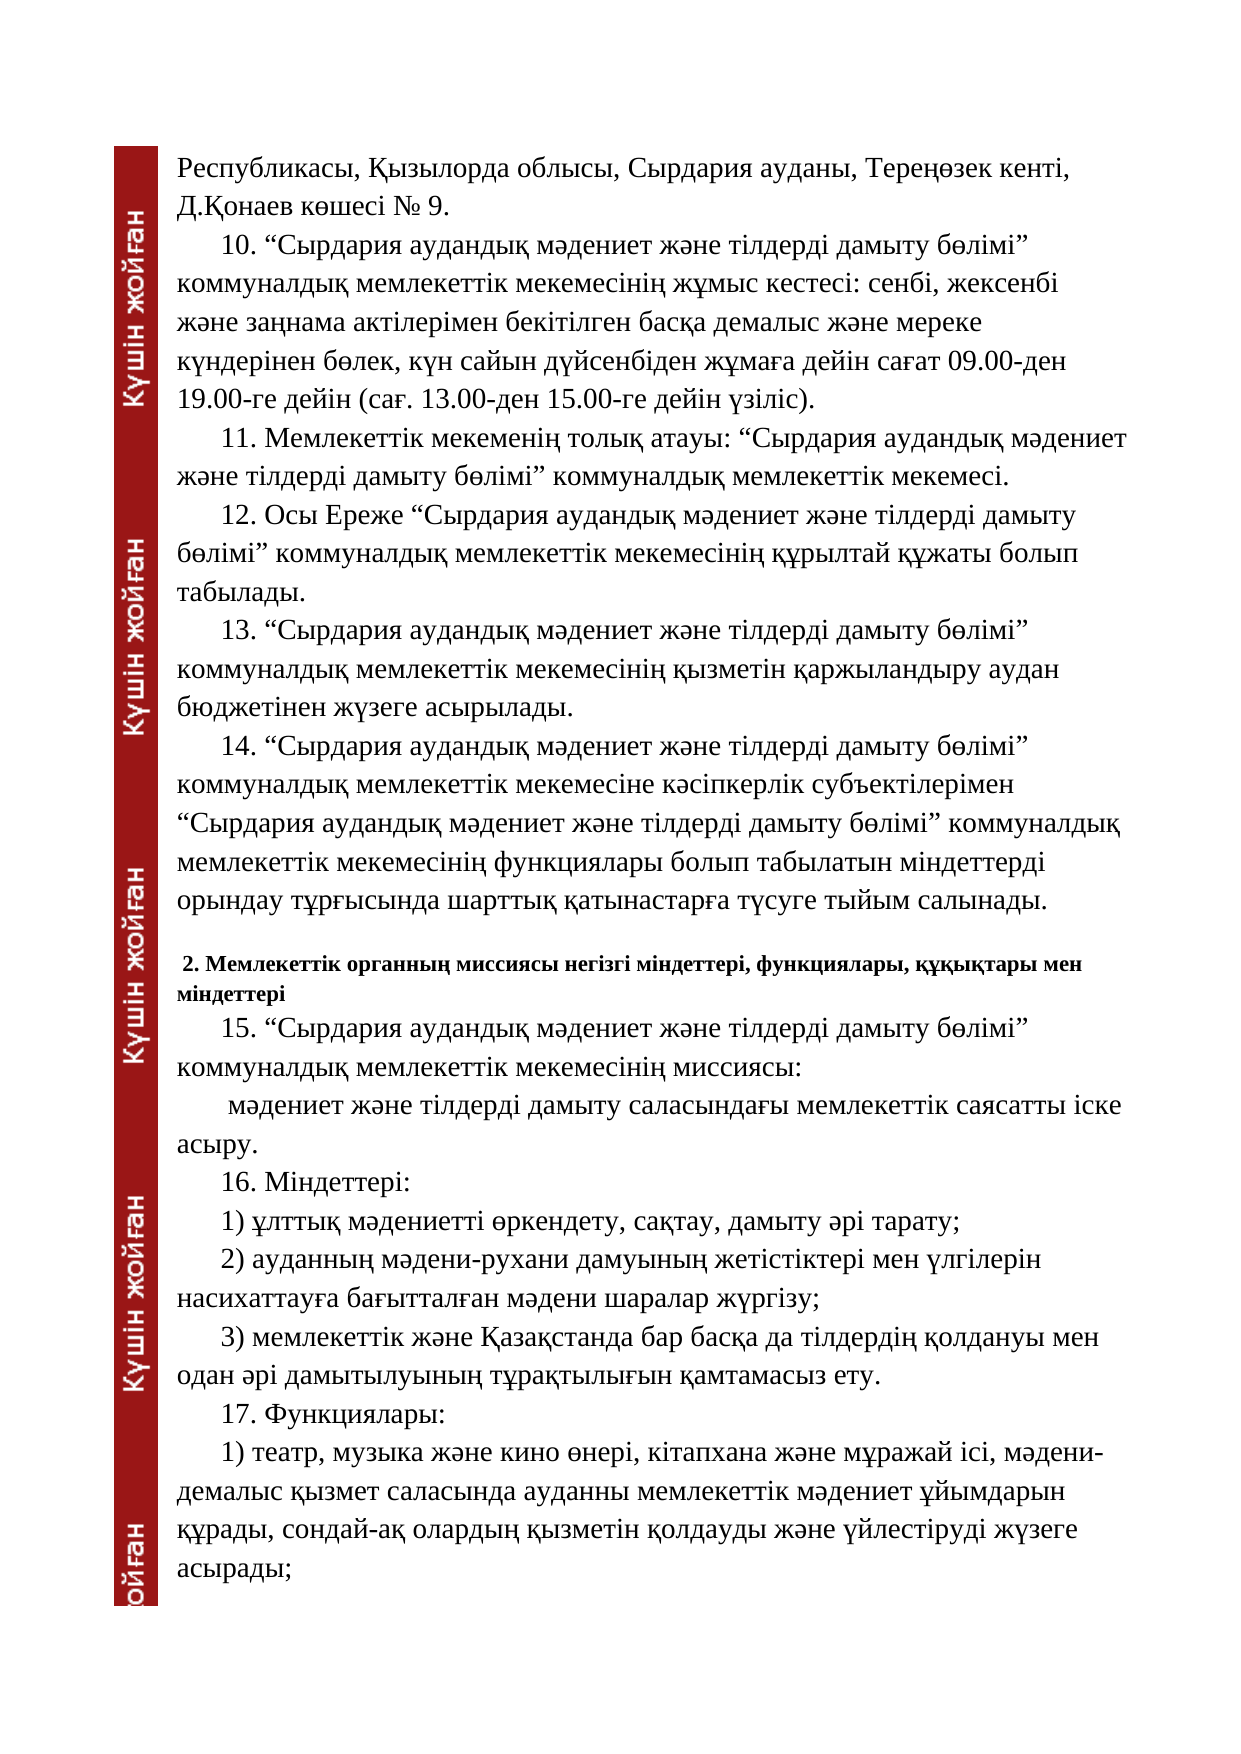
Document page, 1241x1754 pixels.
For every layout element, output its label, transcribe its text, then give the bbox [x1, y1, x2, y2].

picture [114, 946, 158, 950]
text 2. Мемлекеттік органның миссиясы негізгі міндеттері, функциялары, құқықтары мен міндеттері [112, 950, 1128, 1006]
picture [114, 1583, 158, 1606]
picture [114, 1006, 158, 1010]
picture [114, 146, 158, 150]
